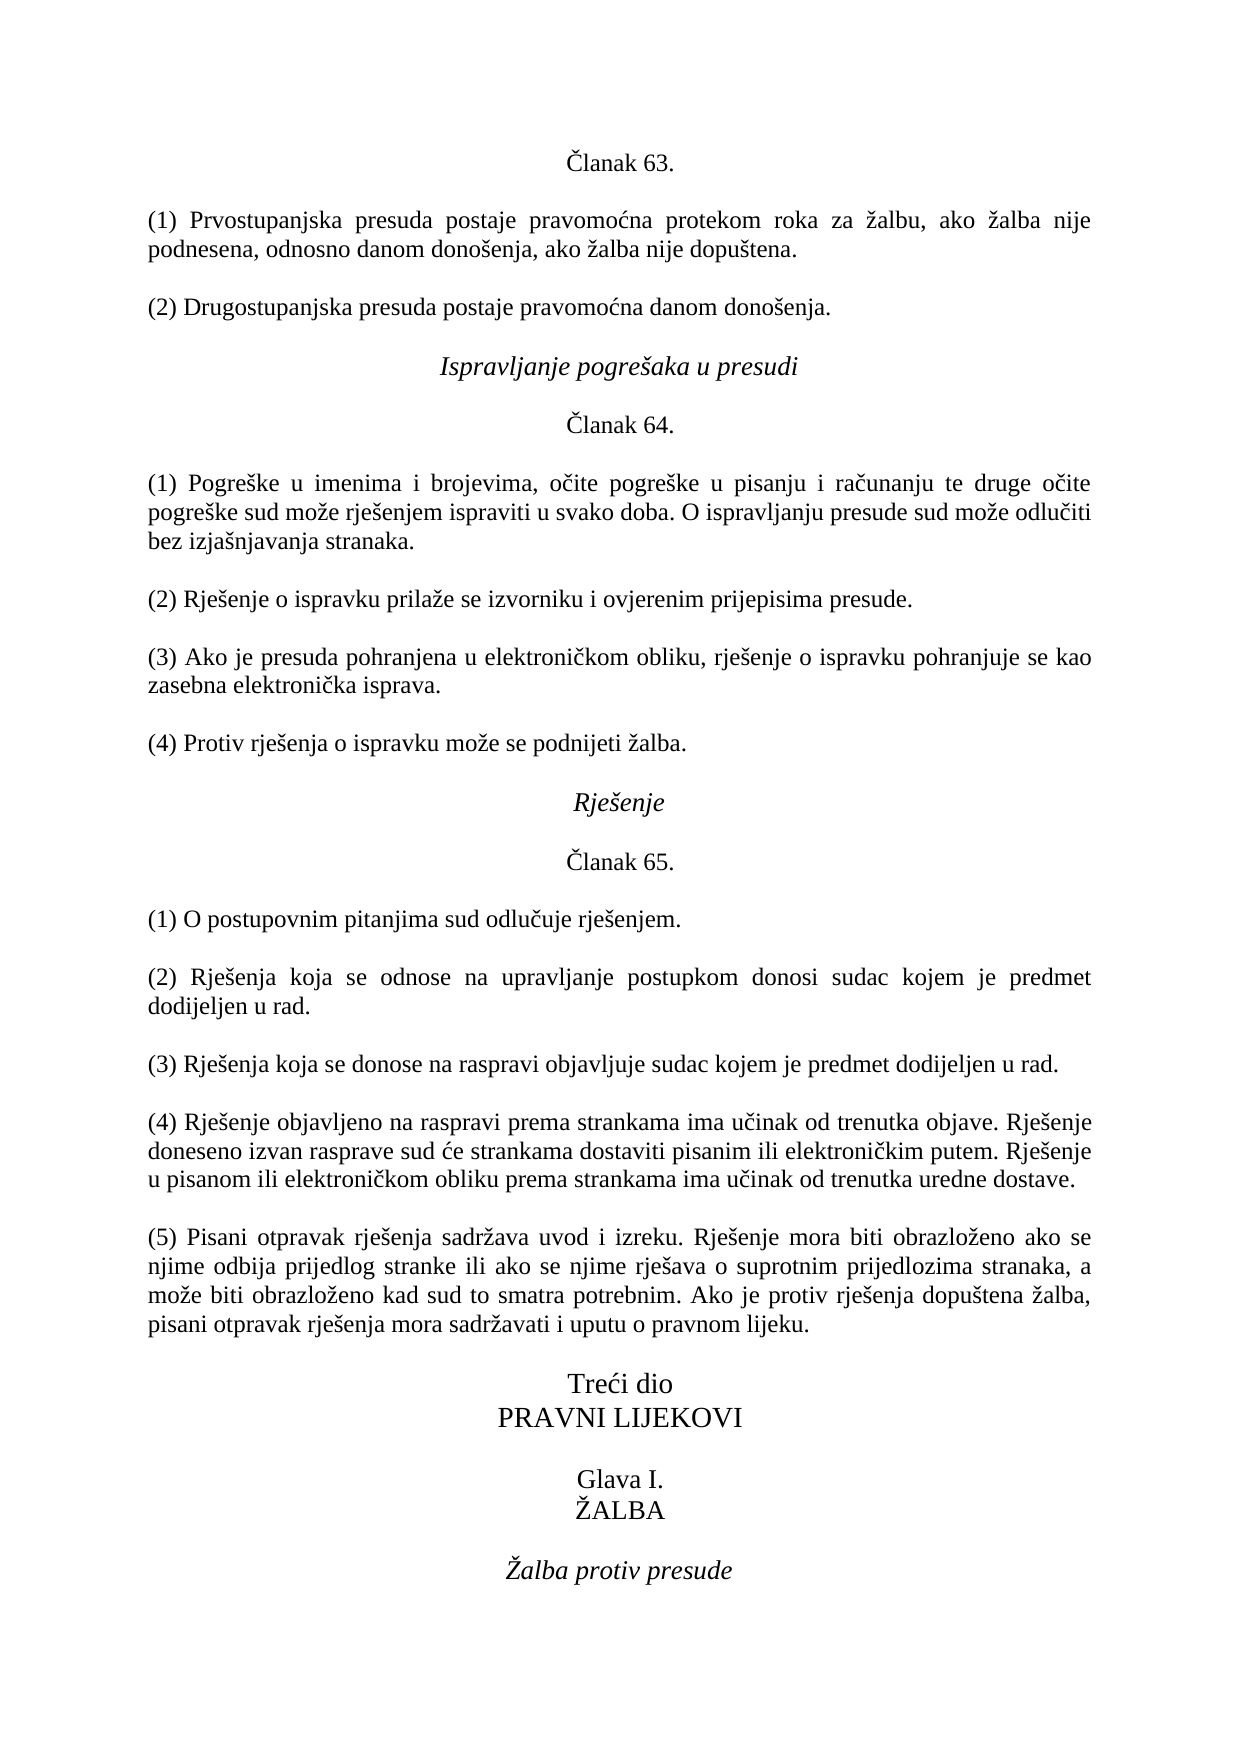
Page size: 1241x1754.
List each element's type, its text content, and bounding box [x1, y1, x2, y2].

text (2) Drugostupanjska presuda postaje pravomoćna danom donošenja. [148, 292, 1093, 321]
text (4) Rješenje objavljeno na raspravi prema strankama ima učinak od trenutka objave. Rješenje doneseno izvan rasprave sud će strankama dostaviti pisanim ili elektroničkim putem. Rješenje u pisanom ili elektroničkom obliku prema strankama ima učinak od trenutka uredne dostave. [148, 1107, 1093, 1193]
text (1) O postupovnim pitanjima sud odlučuje rješenjem. [148, 904, 1093, 933]
text Ispravljanje pogrešaka u presudi [148, 350, 1093, 381]
text (1) Pogreške u imenima i brojevima, očite pogreške u pisanju i računanju te druge očite pogreške sud može rješenjem ispraviti u svako doba. O ispravljanju presude sud može odlučiti bez izjašnjavanja stranaka. [148, 468, 1093, 554]
text Treći dio PRAVNI LIJEKOVI [148, 1367, 1093, 1434]
text Članak 64. [148, 410, 1093, 439]
text Članak 65. [148, 847, 1093, 875]
text (2) Rješenja koja se odnose na upravljanje postupkom donosi sudac kojem je predmet dodijeljen u rad. [148, 962, 1093, 1020]
text (3) Ako je presuda pohranjena u elektroničkom obliku, rješenje o ispravku pohranjuje se kao zasebna elektronička isprava. [148, 642, 1093, 699]
text (4) Protiv rješenja o ispravku može se podnijeti žalba. [148, 728, 1093, 757]
text (2) Rješenje o ispravku prilaže se izvorniku i ovjerenim prijepisima presude. [148, 584, 1093, 612]
text (1) Prvostupanjska presuda postaje pravomoćna protekom roka za žalbu, ako žalba nije podnesena, odnosno danom donošenja, ako žalba nije dopuštena. [148, 206, 1093, 263]
text Članak 63. [148, 148, 1093, 176]
text Rješenje [148, 786, 1093, 817]
text (5) Pisani otpravak rješenja sadržava uvod i izreku. Rješenje mora biti obrazloženo ako se njime odbija prijedlog stranke ili ako se njime rješava o suprotnim prijedlozima stranaka, a može biti obrazloženo kad sud to smatra potrebnim. Ako je protiv rješenja dopuštena žalba, pisani otpravak rješenja mora sadržavati i uputu o pravnom lijeku. [148, 1222, 1093, 1337]
text Žalba protiv presude [148, 1554, 1093, 1585]
text (3) Rješenja koja se donose na raspravi objavljuje sudac kojem je predmet dodijeljen u rad. [148, 1049, 1093, 1078]
text Glava I. ŽALBA [148, 1463, 1093, 1525]
